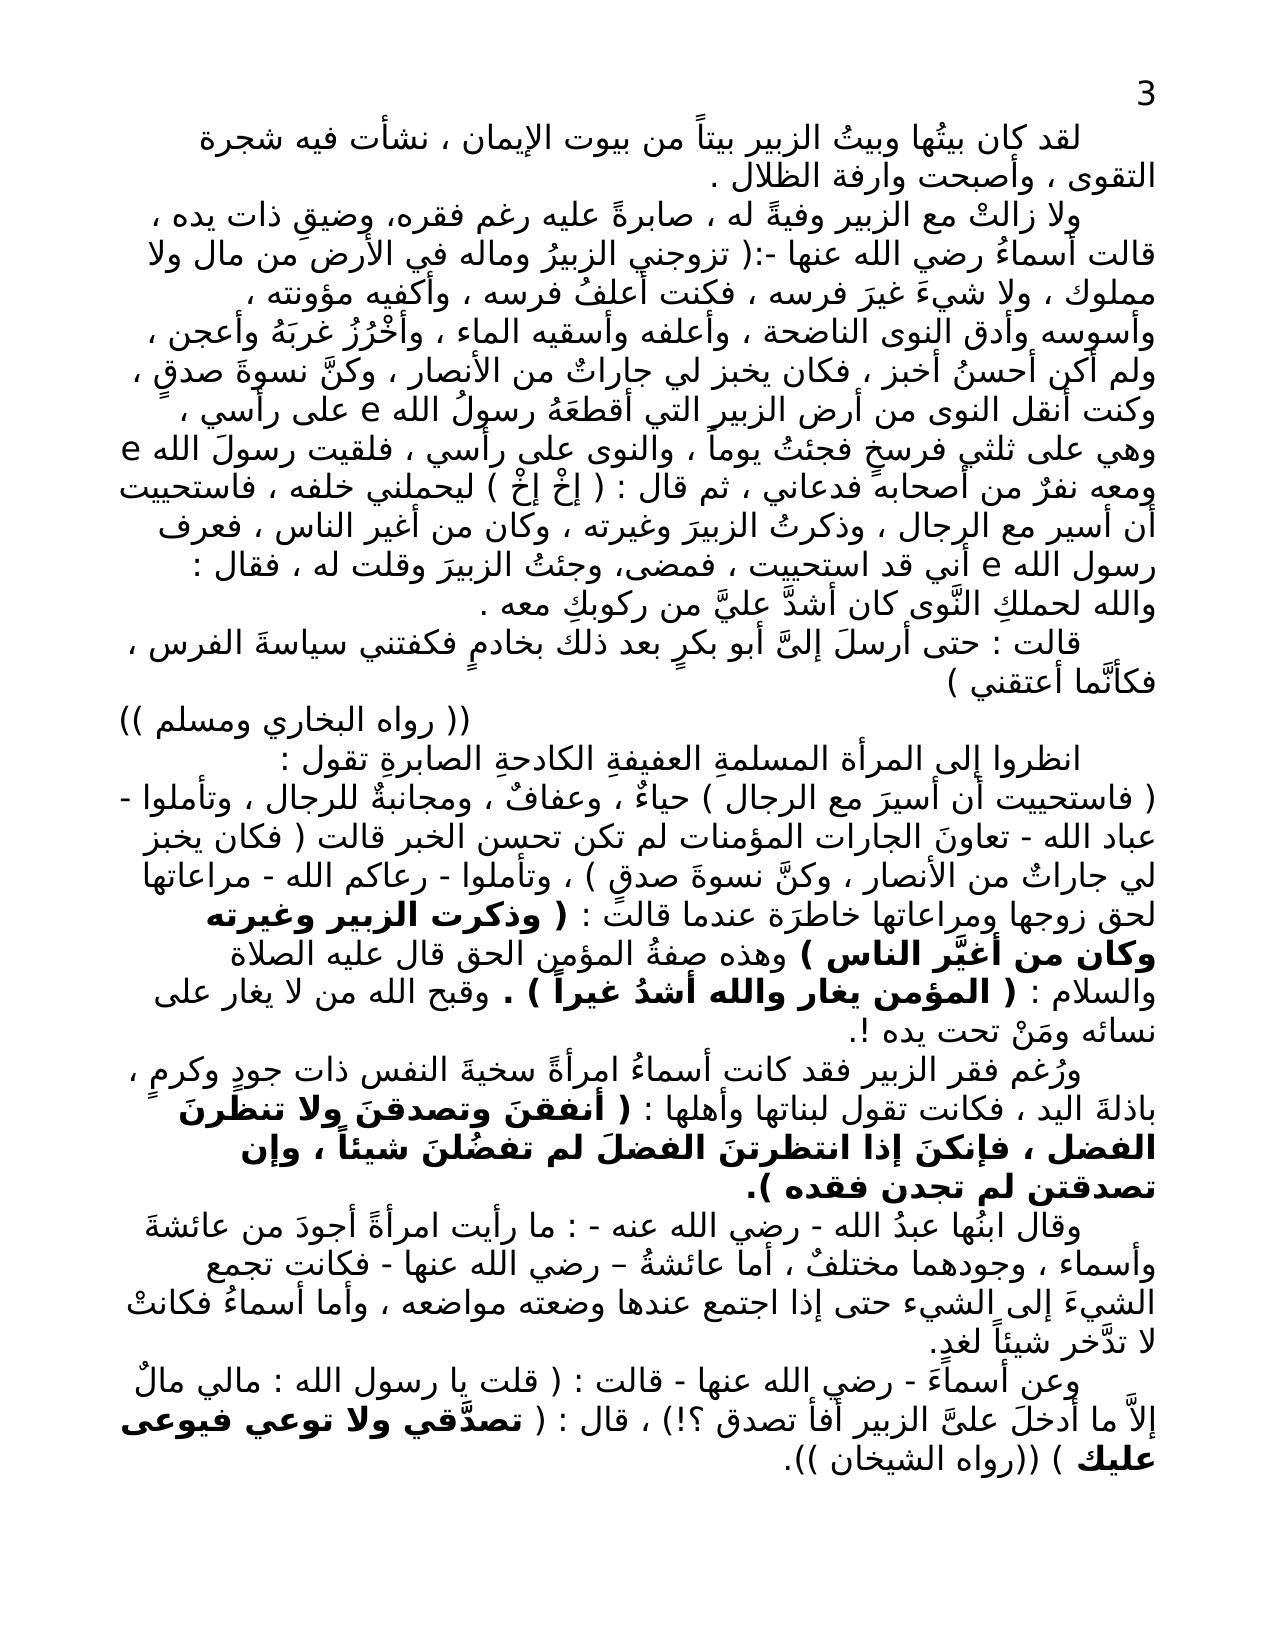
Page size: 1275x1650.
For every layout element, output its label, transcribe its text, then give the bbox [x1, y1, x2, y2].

text ولا زالتْ مع الزبير وفيةً له ، صابرةً عليه رغم فقره، وضيقِ ذات يده ، قالت أسماءُ رضي الله عنها -:( تزوجني الزبيرُ وماله في الأرض من مال ولا مملوك ، ولا شيءَ غيرَ فرسه ، فكنت أعلفُ فرسه ، وأكفيه مؤونته ، وأسوسه وأدق النوى الناضحة ، وأعلفه وأسقيه الماء ، وأخْرُزُ غربَهُ وأعجن ، ولم أكن أحسنُ أخبز ، فكان يخبز لي جاراتٌ من الأنصار ، وكنَّ نسوةَ صدقٍ ، وكنت أنقل النوى من أرض الزبير التي أقطعَهُ رسولُ الله على رأسي ، وهي على ثلثي فرسخٍ فجئتُ يوماً ، والنوى على رأسي ، فلقيت رسولَ الله ومعه نفرٌ من أصحابه فدعاني ، ثم قال : ( إخْ إخْ ) ليحملني خلفه ، فاستحييت أن أسير مع الرجال ، وذكرتُ الزبيرَ وغيرته ، وكان من أغير الناس ، فعرف رسول الله أني قد استحييت ، فمضى، وجئتُ الزبيرَ وقلت له ، فقال : والله لحملكِ النَّوى كان أشدَّ عليَّ من ركوبكِ معه . [118, 196, 1157, 623]
text لقد كان بيتُها وبيتُ الزبير بيتاً من بيوت الإيمان ، نشأت فيه شجرة التقوى ، وأصبحت وارفة الظلال . [118, 118, 1157, 196]
text (( رواه البخاري ومسلم )) [118, 701, 1157, 740]
text ورُغم فقر الزبير فقد كانت أسماءُ امرأةً سخيةَ النفس ذات جودٍ وكرمٍ ، باذلةَ اليد ، فكانت تقول لبناتها وأهلها : ( أنفقنَ وتصدقنَ ولا تنظرنَ الفضل ، فإنكنَ إذا انتظرتنَ الفضلَ لم تفضُلنَ شيئاً ، وإن تصدقتن لم تجدن فقده ). [118, 1051, 1157, 1206]
text وقال ابنُها عبدُ الله - رضي الله عنه - : ما رأيت امرأةً أجودَ من عائشةَ وأسماء ، وجودهما مختلفٌ ، أما عائشةُ – رضي الله عنها - فكانت تجمع الشيءَ إلى الشيء حتى إذا اجتمع عندها وضعته مواضعه ، وأما أسماءُ فكانتْ لا تدَّخر شيئاً لغدٍ. [118, 1206, 1157, 1361]
text قالت : حتى أرسلَ إلىَّ أبو بكرٍ بعد ذلك بخادمٍ فكفتني سياسةَ الفرس ، فكأنَّما أعتقني ) [118, 623, 1157, 701]
text انظروا إلى المرأة المسلمةِ العفيفةِ الكادحةِ الصابرةِ تقول : ( فاستحييت أن أسيرَ مع الرجال ) حياءٌ ، وعفافٌ ، ومجانبةٌ للرجال ، وتأملوا - عباد الله - تعاونَ الجارات المؤمنات لم تكن تحسن الخبر قالت ( فكان يخبز لي جاراتٌ من الأنصار ، وكنَّ نسوةَ صدقٍ ) ، وتأملوا - رعاكم الله - مراعاتها لحق زوجها ومراعاتها خاطرَة عندما قالت : ( وذكرت الزبير وغيرته وكان من أغيَّر الناس ) وهذه صفةُ المؤمن الحق قال عليه الصلاة والسلام : ( المؤمن يغار والله أشدُ غيراً ) . وقبح الله من لا يغار على نسائه ومَنْ تحت يده !. [118, 740, 1157, 1051]
text وعن أسماءَ - رضي الله عنها - قالت : ( قلت يا رسول الله : مالي مالٌ إلاَّ ما أدخلَ علىَّ الزبير أفأ تصدق ؟!) ، قال : ( تصدَّقي ولا توعي فيوعى عليك ) ((رواه الشيخان )). [118, 1361, 1157, 1478]
